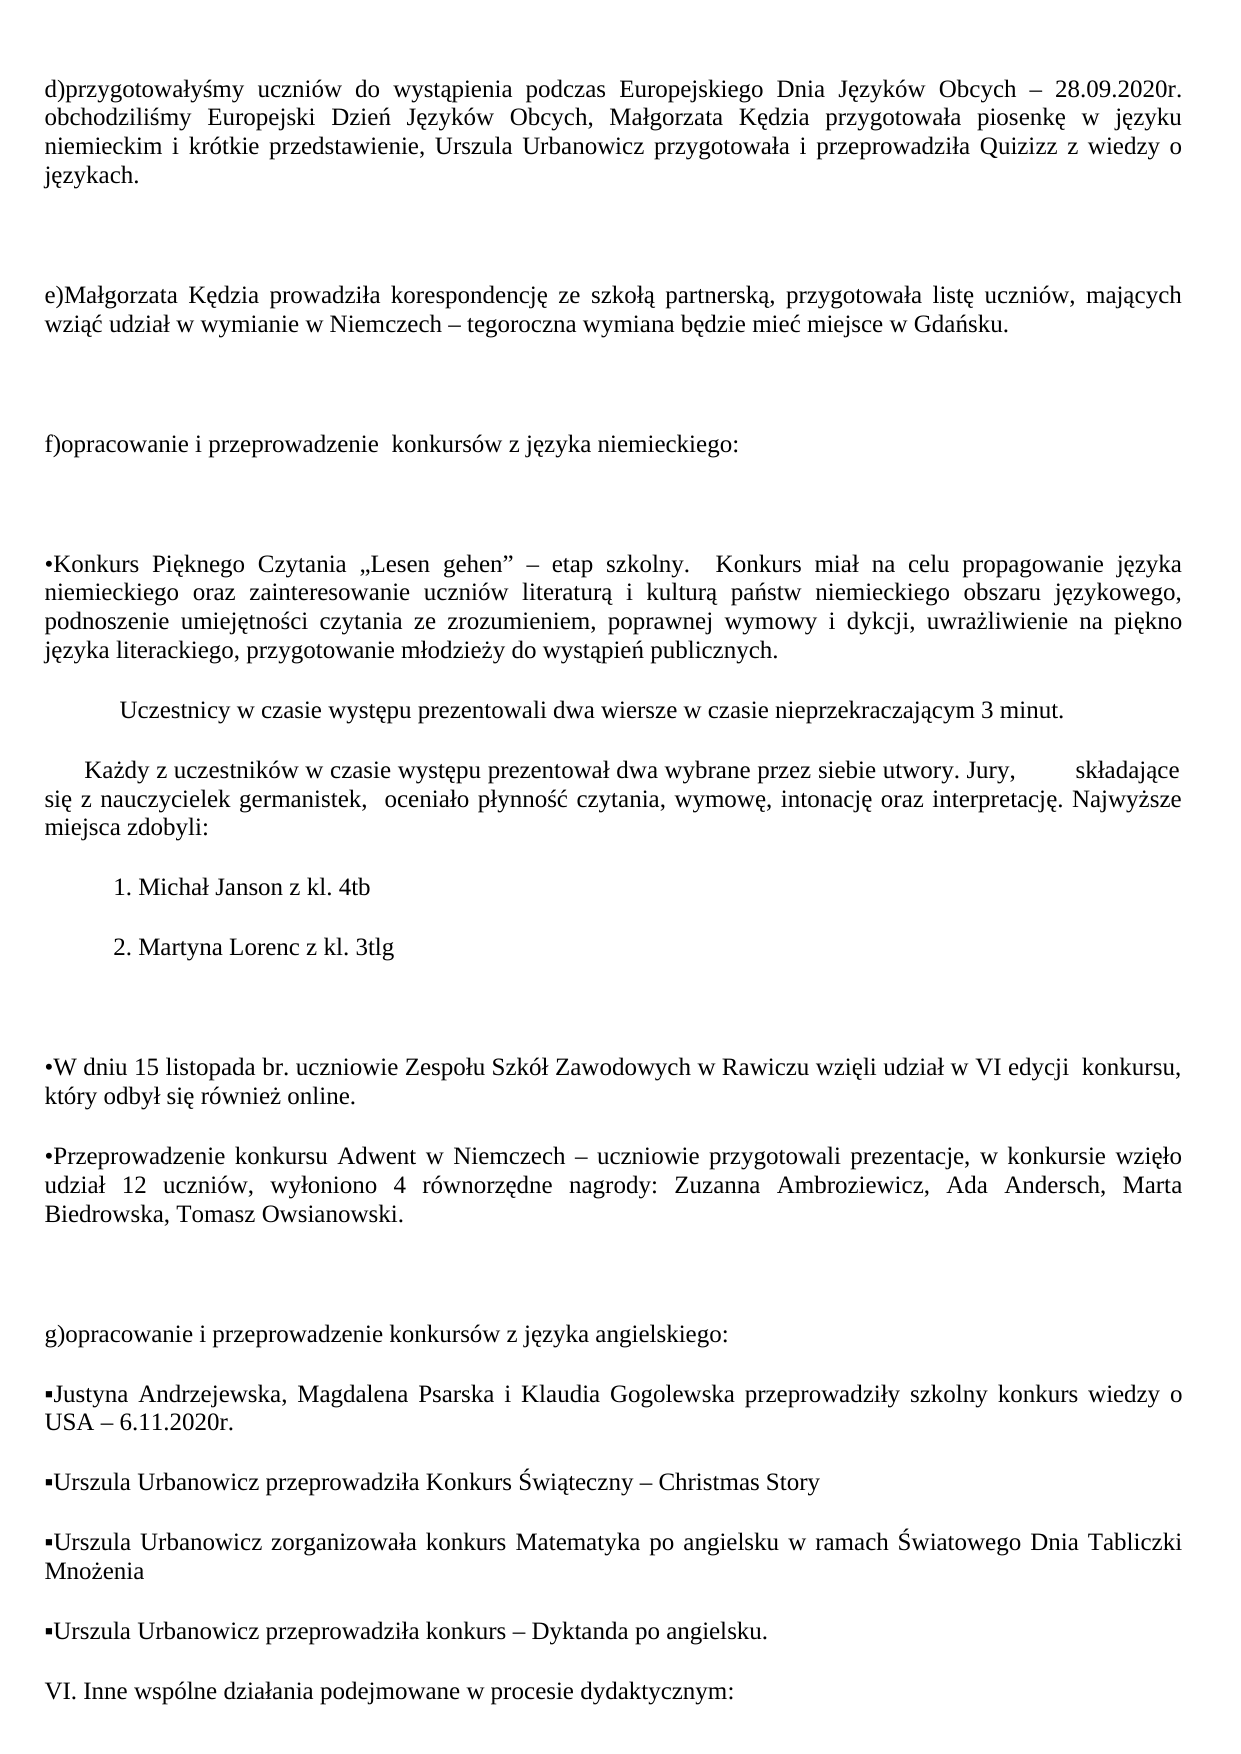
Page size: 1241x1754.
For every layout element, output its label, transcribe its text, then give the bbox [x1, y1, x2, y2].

text • Przeprowadzenie konkursu Adwent w Niemczech – uczniowie przygotowali prezentacje, w konkursie wzięło udział 12 uczniów, wyłoniono 4 równorzędne nagrody: Zuzanna Ambroziewicz, Ada Andersch, Marta Biedrowska, Tomasz Owsianowski. [44, 1141, 1183, 1227]
text d) przygotowałyśmy uczniów do wystąpienia podczas Europejskiego Dnia Języków Obcych – 28.09.2020r. obchodziliśmy Europejski Dzień Języków Obcych, Małgorzata Kędzia przygotowała piosenkę w języku niemieckim i krótkie przedstawienie, Urszula Urbanowicz przygotowała i przeprowadziła Quizizz z wiedzy o językach. [44, 74, 1183, 189]
text Uczestnicy w czasie występu prezentowali dwa wiersze w czasie nieprzekraczającym 3 minut. [44, 695, 1183, 724]
text ▪ Urszula Urbanowicz zorganizowała konkurs Matematyka po angielsku w ramach Światowego Dnia Tabliczki Mnożenia [44, 1527, 1183, 1585]
text Każdy z uczestników w czasie występu prezentował dwa wybrane przez siebie utwory. Jury, składające się z nauczycielek germanistek, oceniało płynność czytania, wymowę, intonację oraz interpretację. Najwyższe miejsca zdobyli: [44, 755, 1183, 841]
text ▪ Justyna Andrzejewska, Magdalena Psarska i Klaudia Gogolewska przeprowadziły szkolny konkurs wiedzy o USA – 6.11.2020r. [44, 1379, 1183, 1436]
text ▪Urszula Urbanowicz przeprowadziła konkurs – Dyktanda po angielsku. [44, 1616, 1183, 1645]
text VI. Inne wspólne działania podejmowane w procesie dydaktycznym: [44, 1676, 1183, 1705]
text f)opracowanie i przeprowadzenie konkursów z języka niemieckiego: [44, 429, 1183, 457]
text ▪Urszula Urbanowicz przeprowadziła Konkurs Świąteczny – Christmas Story [44, 1467, 1183, 1496]
text • Konkurs Pięknego Czytania „Lesen gehen” – etap szkolny. Konkurs miał na celu propagowanie języka niemieckiego oraz zainteresowanie uczniów literaturą i kulturą państw niemieckiego obszaru językowego, podnoszenie umiejętności czytania ze zrozumieniem, poprawnej wymowy i dykcji, uwrażliwienie na piękno języka literackiego, przygotowanie młodzieży do wystąpień publicznych. [44, 549, 1183, 664]
text 2. Martyna Lorenc z kl. 3tlg [44, 932, 1183, 961]
text g)opracowanie i przeprowadzenie konkursów z języka angielskiego: [44, 1319, 1183, 1347]
text • W dniu 15 listopada br. uczniowie Zespołu Szkół Zawodowych w Rawiczu wzięli udział w VI edycji konkursu, który odbył się również online. [44, 1052, 1183, 1110]
text 1. Michał Janson z kl. 4tb [44, 872, 1183, 901]
text e) Małgorzata Kędzia prowadziła korespondencję ze szkołą partnerską, przygotowała listę uczniów, mających wziąć udział w wymianie w Niemczech – tegoroczna wymiana będzie mieć miejsce w Gdańsku. [44, 280, 1183, 337]
